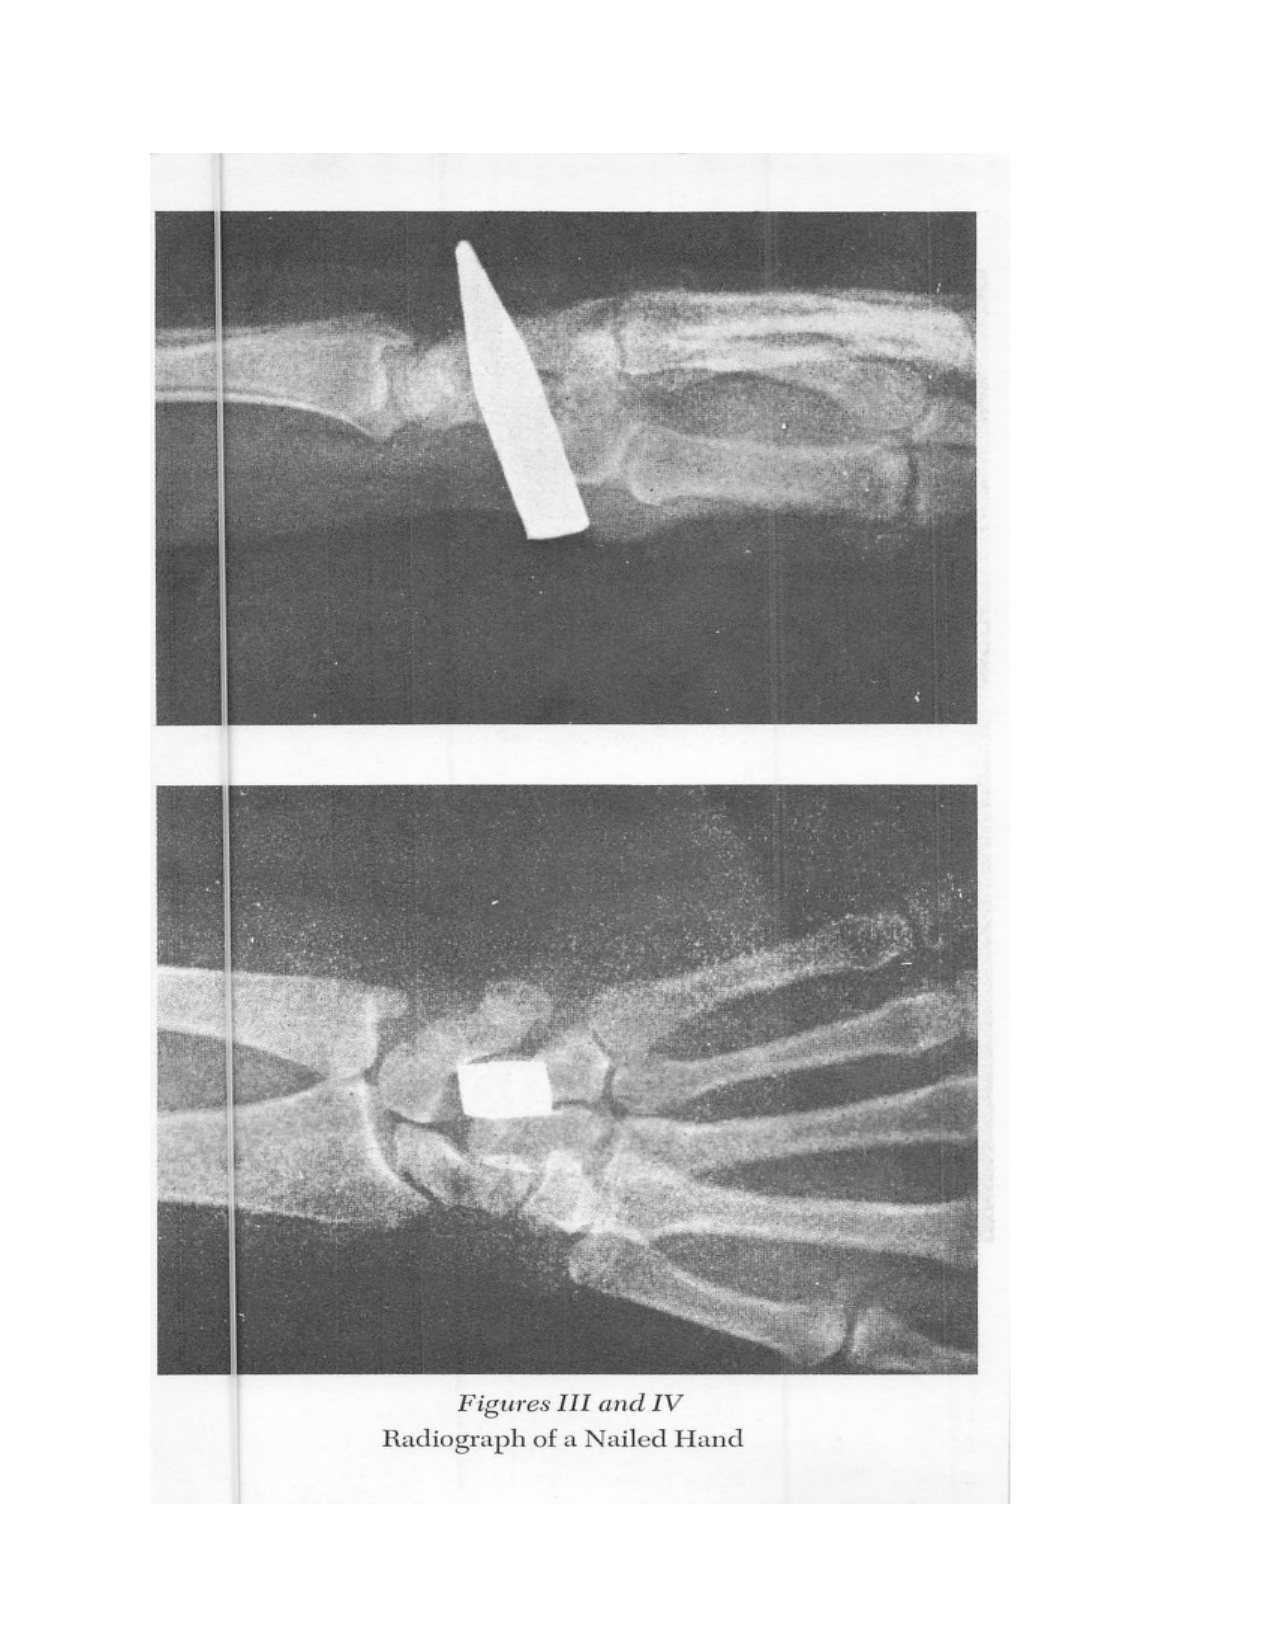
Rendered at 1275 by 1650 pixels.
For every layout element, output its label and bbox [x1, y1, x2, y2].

picture [150, 153, 1011, 1504]
